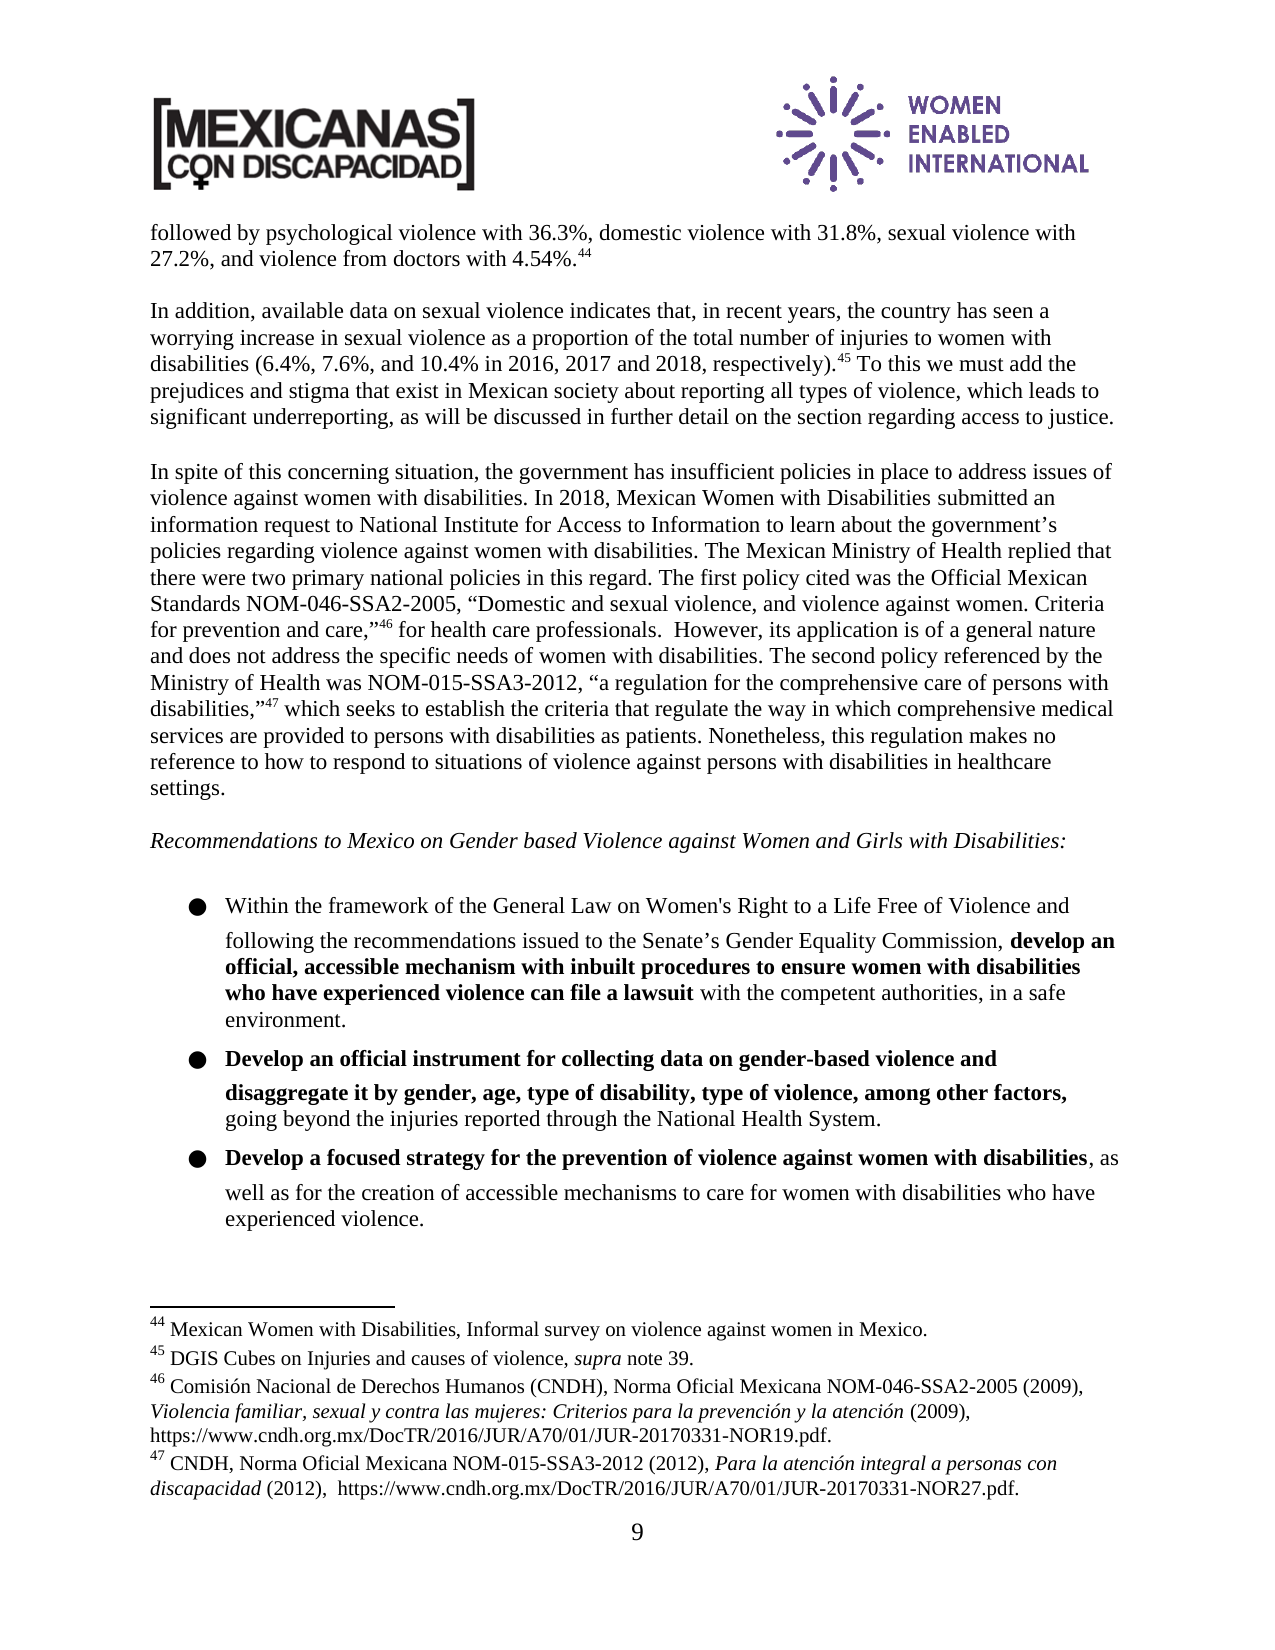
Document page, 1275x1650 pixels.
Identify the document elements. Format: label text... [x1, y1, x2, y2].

list Develop an official instrument for collecting data on gender-based violence and disaggregate it by gender, age, type of disability, type of violence, among other factors, going beyond the injuries reported through the National Health System. [187, 1032, 1125, 1132]
list Within the framework of the General Law on Women's Right to a Life Free of Violence and following the recommendations issued to the Senate’s Gender Equality Commission, develop an official, accessible mechanism with inbuilt procedures to ensure women with disabilities who have experienced violence can file a lawsuit with the competent authorities, in a safe environment. [187, 880, 1125, 1032]
text In addition, available data on sexual violence indicates that, in recent years, the country has seen a worrying increase in sexual violence as a proportion of the total number of injuries to women with disabilities (6.4%, 7.6%, and 10.4% in 2016, 2017 and 2018, respectively). To this we must add the prejudices and stigma that exist in Mexican society about reporting all types of violence, which leads to significant underreporting, as will be discussed in further detail on the section regarding access to justice. [150, 298, 1125, 429]
text In spite of this concerning situation, the government has insufficient policies in place to address issues of violence against women with disabilities. In 2018, Mexican Women with Disabilities submitted an information request to National Institute for Access to Information to learn about the government’s policies regarding violence against women with disabilities. The Mexican Ministry of Health replied that there were two primary national policies in this regard. The first policy cited was the Official Mexican Standards NOM-046-SSA2-2005, “Domestic and sexual violence, and violence against women. Criteria for prevention and care,” for health care professionals. However, its application is of a general nature and does not address the specific needs of women with disabilities. The second policy referenced by the Ministry of Health was NOM-015-SSA3-2012, “a regulation for the comprehensive care of persons with disabilities,” which seeks to establish the criteria that regulate the way in which comprehensive medical services are provided to persons with disabilities as patients. Nonetheless, this regulation makes no reference to how to respond to situations of violence against persons with disabilities in healthcare settings. [150, 458, 1125, 801]
text Recommendations to Mexico on Gender based Violence against Women and Girls with Disabilities: [150, 827, 1125, 853]
picture [150, 92, 477, 194]
list Develop a focused strategy for the prevention of violence against women with disabilities, as well as for the creation of accessible mechanisms to care for women with disabilities who have experienced violence. [187, 1132, 1125, 1232]
picture [774, 75, 1091, 194]
